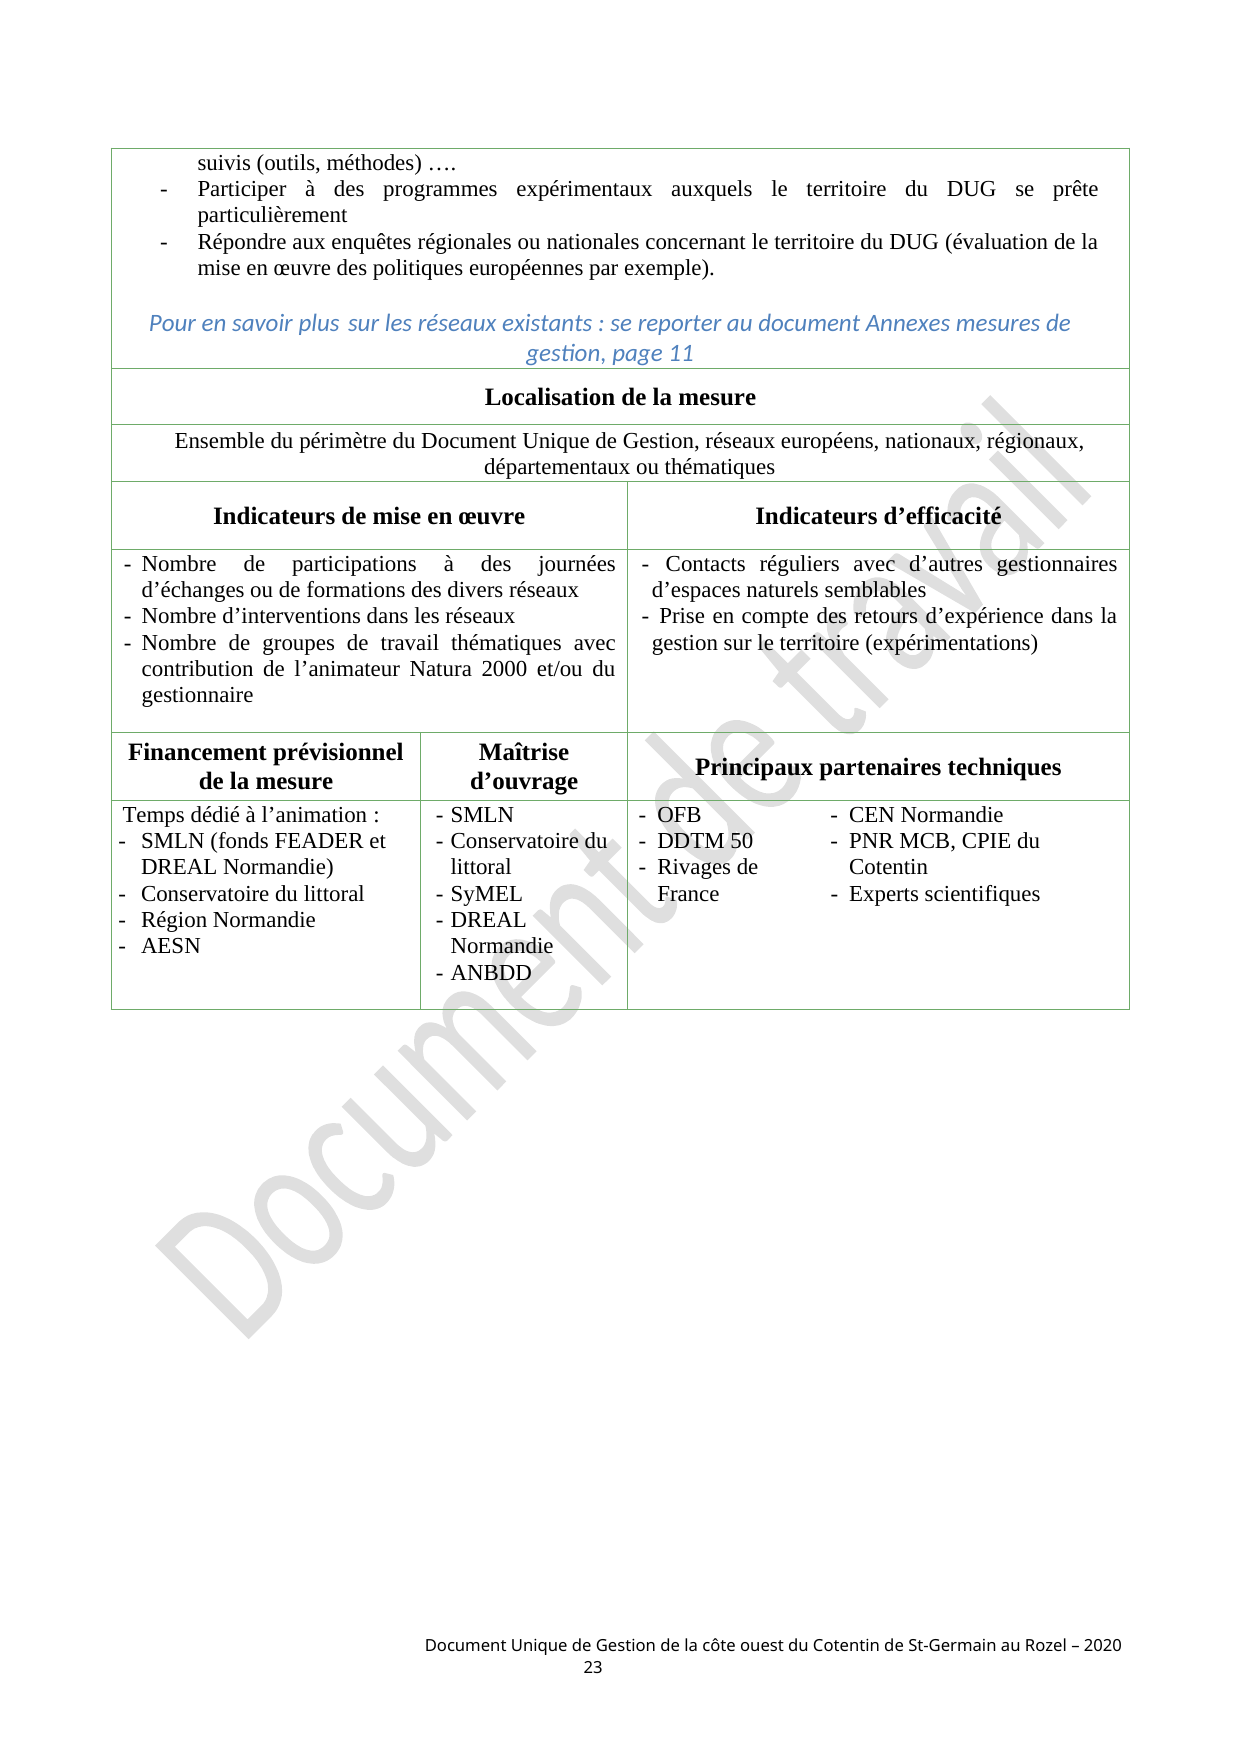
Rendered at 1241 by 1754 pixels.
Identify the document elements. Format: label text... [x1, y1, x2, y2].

table_cell Contacts réguliers avec d’autres gestionnaires d’espaces naturels semblables Prise en compte des retours d’expérience dans la gestion sur le territoire (expérimentations) [628, 550, 1129, 732]
table_cell SMLN Conservatoire du littoral SyMEL DREAL Normandie ANBDD [421, 801, 627, 1009]
table_cell OFB DDTM 50 Rivages de France [628, 801, 819, 1009]
table_cell CEN Normandie PNR MCB, CPIE du Cotentin Experts scientifiques [819, 801, 1129, 1009]
table_cell Nombre de participations à des journées d’échanges ou de formations des divers réseaux Nombre d’interventions dans les réseaux Nombre de groupes de travail thématiques avec contribution de l’animateur Natura 2000 et/ou du gestionnaire [112, 550, 627, 732]
table_cell Financement prévisionnel de la mesure [112, 733, 420, 799]
table_cell Indicateurs d’efficacité [628, 482, 1129, 548]
table_cell Ensemble du périmètre du Document Unique de Gestion, réseaux européens, nationaux, régionaux, départementaux ou thématiques [112, 425, 1129, 481]
table_cell Indicateurs de mise en œuvre [112, 482, 627, 548]
table_cell Temps dédié à l’animation : SMLN (fonds FEADER et DREAL Normandie) Conservatoire du littoral Région Normandie AESN [112, 801, 420, 1009]
table_cell Principaux partenaires techniques [628, 733, 1129, 799]
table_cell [112, 149, 1129, 368]
table_cell Maîtrise d’ouvrage [421, 733, 627, 799]
table_cell Localisation de la mesure [112, 369, 1129, 424]
